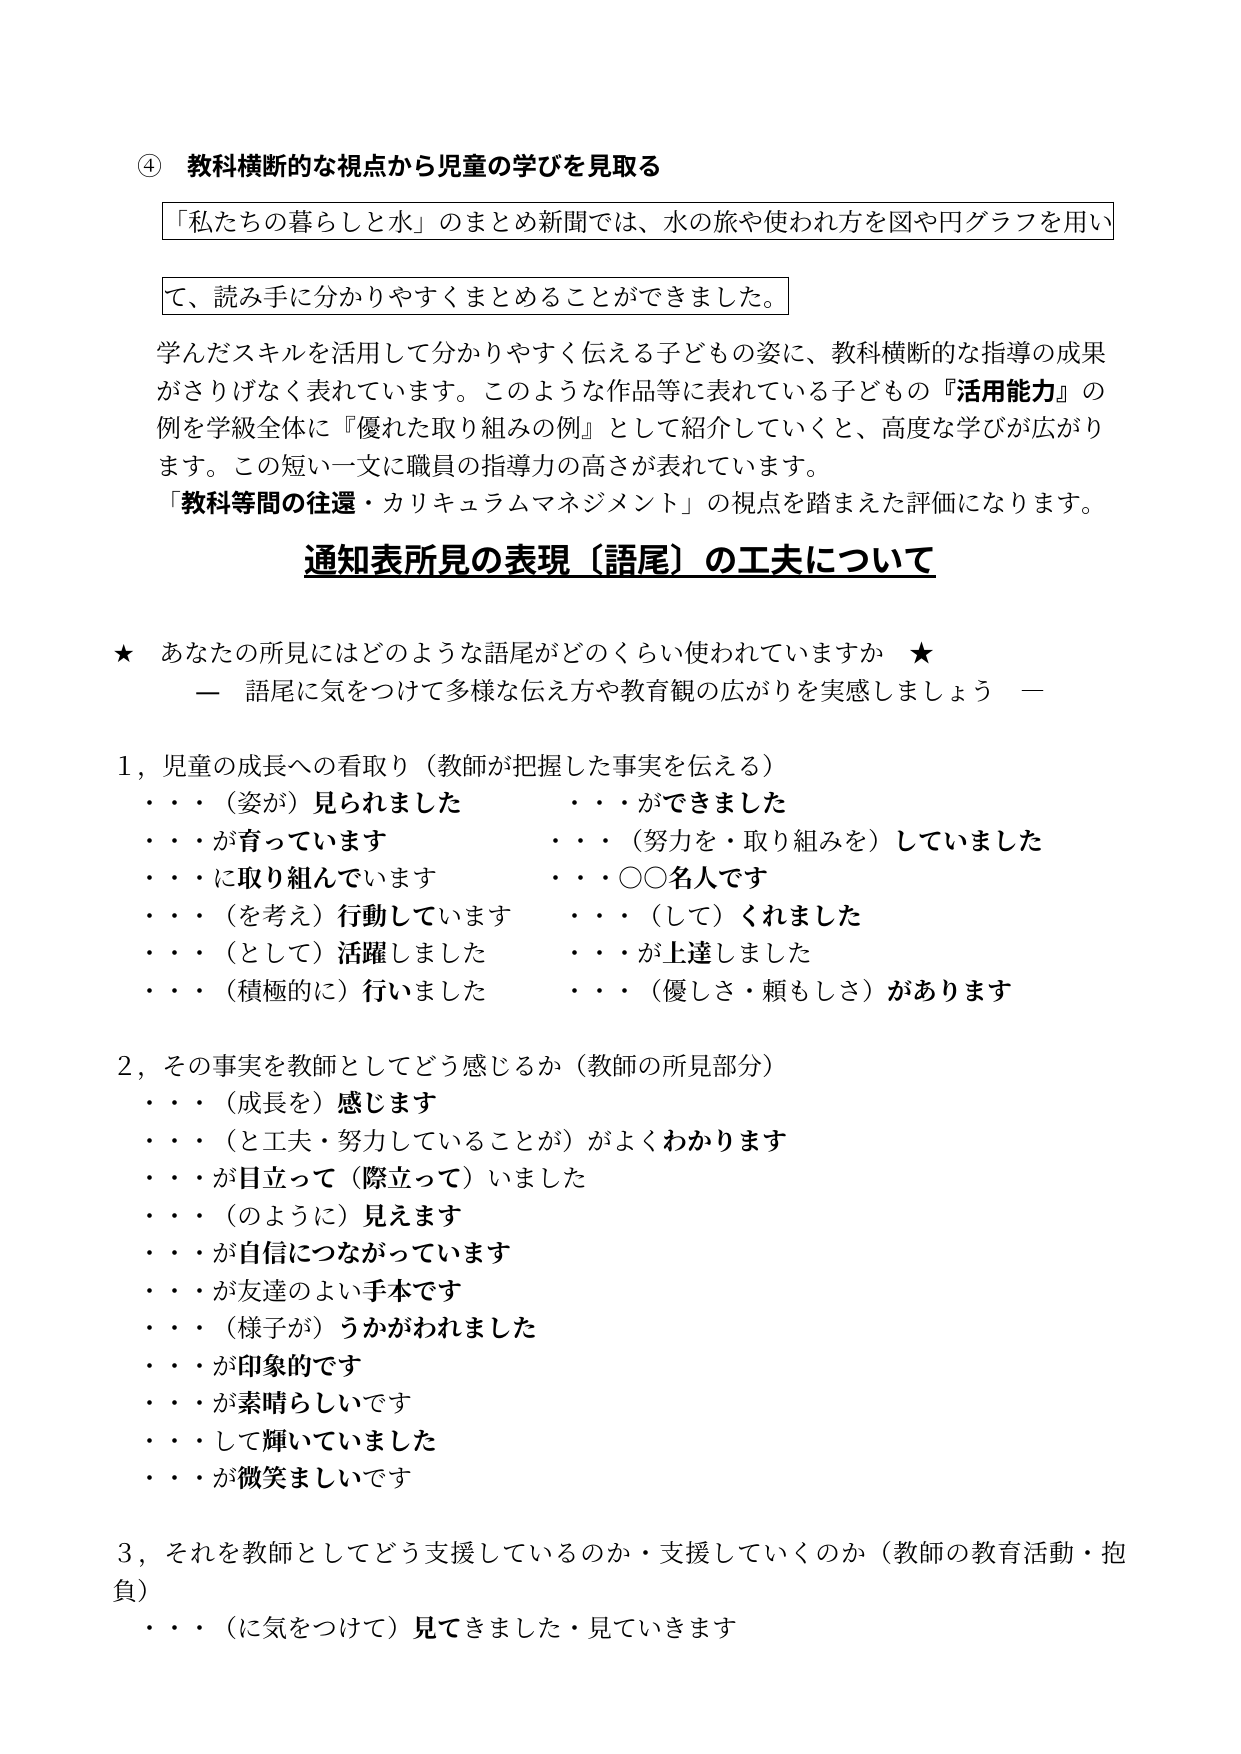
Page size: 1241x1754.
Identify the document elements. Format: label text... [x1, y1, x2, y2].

text ・・・が目立って（際立って）いました [112, 1158, 1128, 1196]
text ★ あなたの所見にはどのような語尾がどのくらい使われていますか ★ [112, 633, 1128, 671]
text ・・・して輝いていました [112, 1421, 1128, 1458]
text ・・・が育っています ・・・（努力を・取り組みを）していました [112, 821, 1128, 858]
text ― 語尾に気をつけて多様な伝え方や教育観の広がりを実感しましょう ― [112, 671, 1128, 708]
text ・・・（として）活躍しました ・・・が上達しました [112, 933, 1128, 971]
text ・・・が素晴らしいです [112, 1383, 1128, 1421]
text ・・・（に気をつけて）見てきました・見ていきます [112, 1608, 1128, 1646]
text ・・・（のように）見えます [112, 1196, 1128, 1233]
text ・・・が友達のよい手本です [112, 1271, 1128, 1308]
text 「私たちの暮らしと水」のまとめ新聞では、水の旅や使われ方を図や円グラフを用いて、読み手に分かりやすくまとめることができました。 [112, 183, 1128, 333]
text ・・・（姿が）見られました ・・・ができました [112, 783, 1128, 821]
text 学んだスキルを活用して分かりやすく伝える子どもの姿に、教科横断的な指導の成果がさりげなく表れています。このような作品等に表れている子どもの『活用能力』の例を学級全体に『優れた取り組みの例』として紹介していくと、高度な学びが広がります。この短い一文に職員の指導力の高さが表れています。 [156, 333, 1128, 483]
text １，児童の成長への看取り（教師が把握した事実を伝える） [112, 746, 1128, 783]
text ・・・が印象的です [112, 1346, 1128, 1383]
text 通知表所見の表現〔語尾〕の工夫について [112, 521, 1128, 596]
text ・・・（を考え）行動しています ・・・（して）くれました [112, 896, 1128, 933]
text ・・・（様子が）うかがわれました [112, 1308, 1128, 1346]
text ④ 教科横断的な視点から児童の学びを見取る [112, 146, 1128, 183]
text ・・・が微笑ましいです [112, 1458, 1128, 1496]
text ・・・（と工夫・努力していることが）がよくわかります [112, 1121, 1128, 1158]
text ・・・が自信につながっています [112, 1233, 1128, 1271]
text ２，その事実を教師としてどう感じるか（教師の所見部分） [112, 1046, 1128, 1083]
text ・・・（積極的に）行いました ・・・（優しさ・頼もしさ）があります [112, 971, 1128, 1008]
text ・・・に取り組んでいます ・・・○○名人です [112, 858, 1128, 896]
text ３，それを教師としてどう支援しているのか・支援していくのか（教師の教育活動・抱負） [112, 1533, 1128, 1608]
text 「教科等間の往還・カリキュラムマネジメント」の視点を踏まえた評価になります。 [156, 483, 1128, 521]
text ・・・（成長を）感じます [112, 1083, 1128, 1121]
